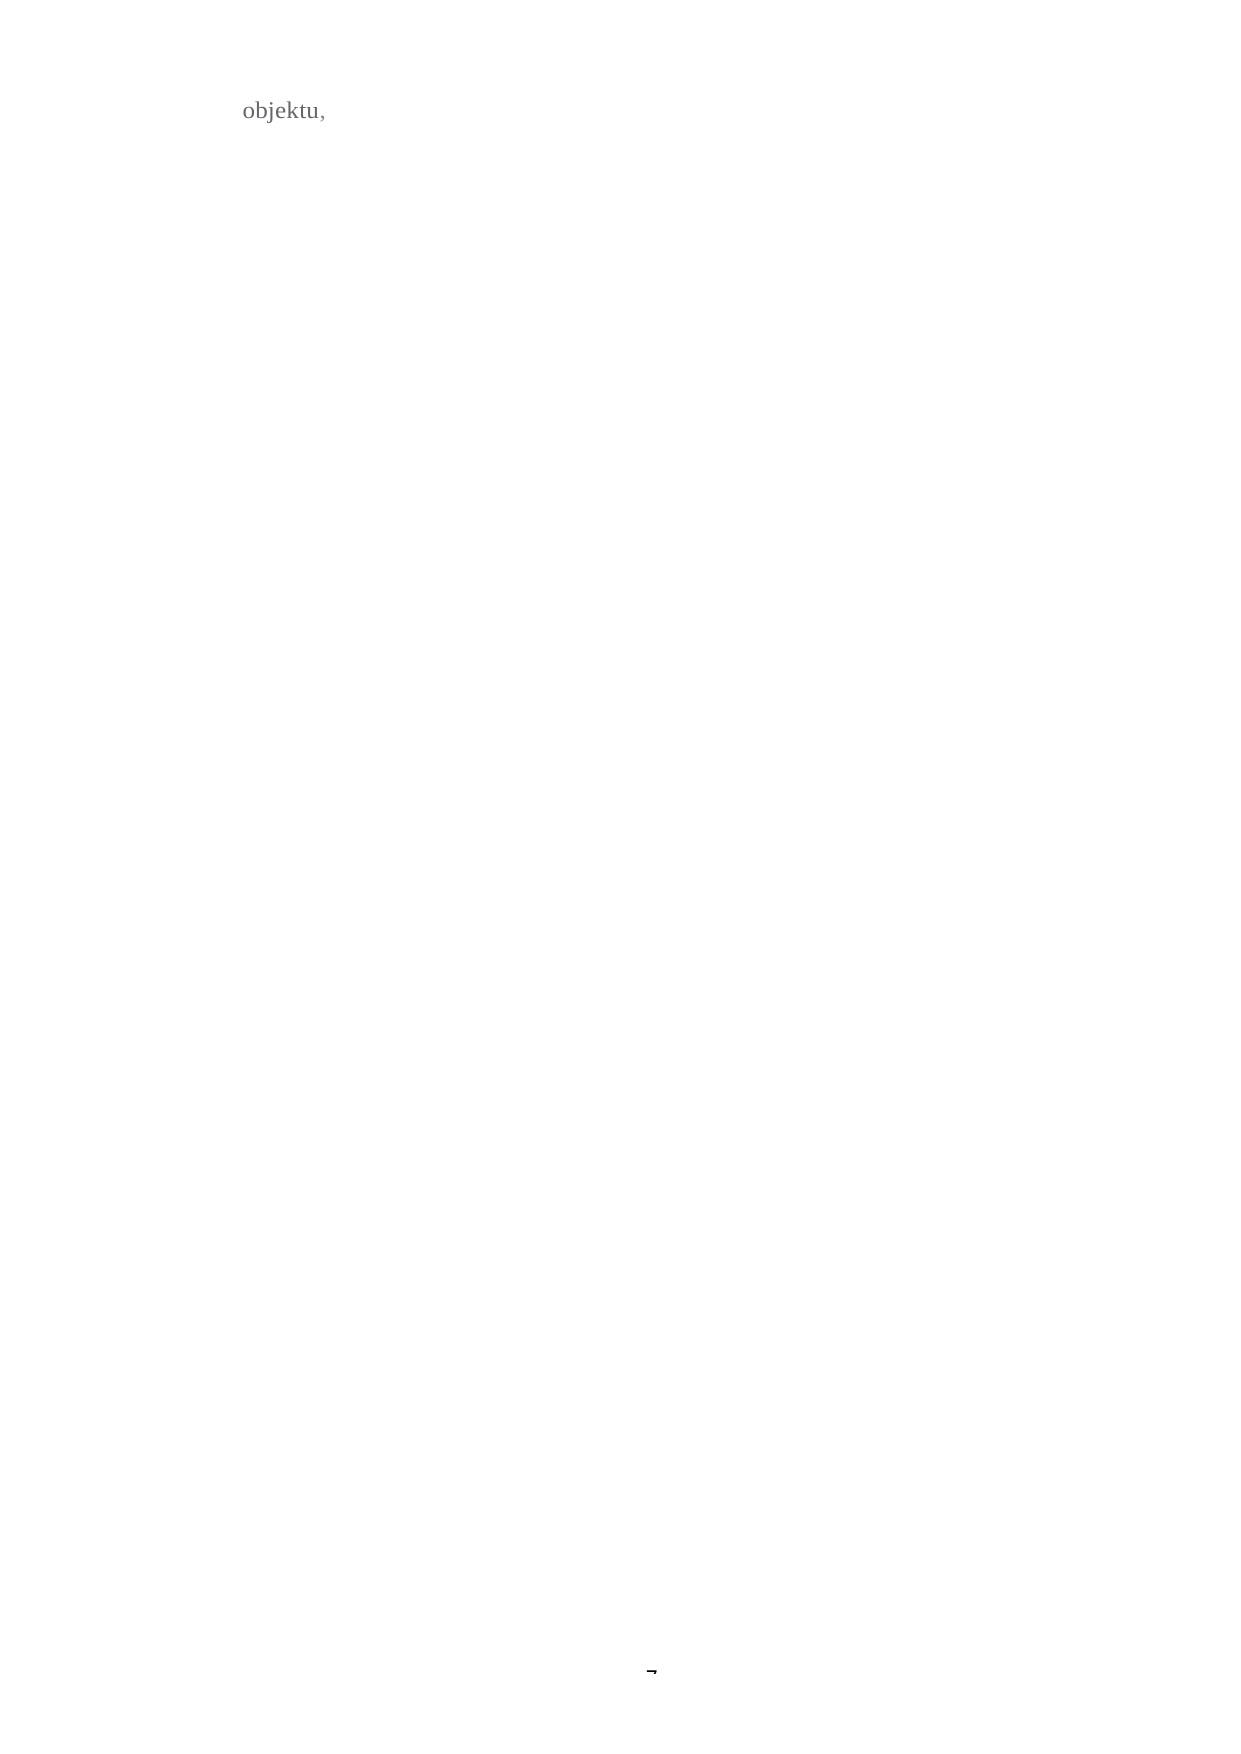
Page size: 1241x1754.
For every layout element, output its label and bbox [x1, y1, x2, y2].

list [184, 96, 1124, 123]
